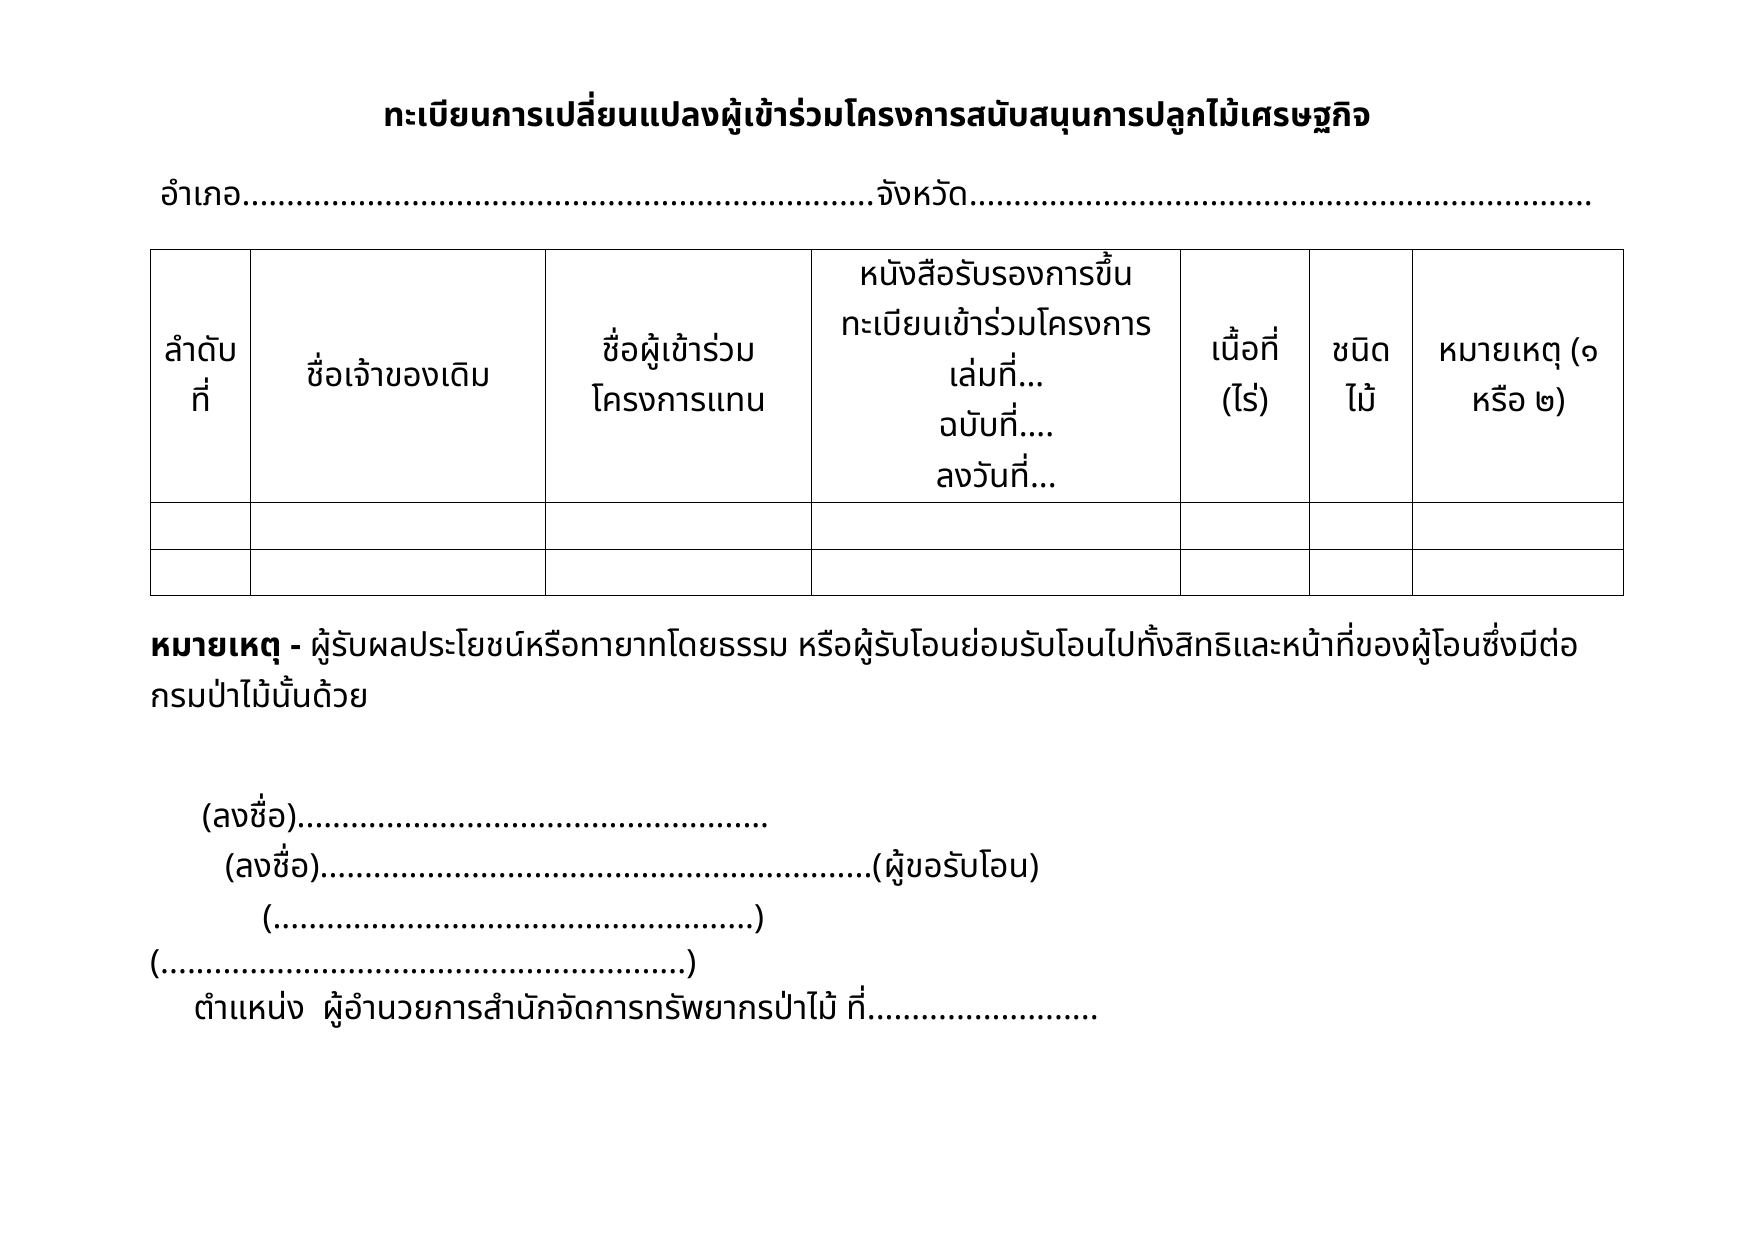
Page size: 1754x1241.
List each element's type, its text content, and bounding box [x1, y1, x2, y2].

table_header หมายเหตุ (๑ หรือ ๒) [1413, 250, 1623, 502]
table_cell [1413, 550, 1623, 595]
text หมายเหตุ - ผู้รับผลประโยชน์หรือทายาทโดยธรรม หรือผู้รับโอนย่อมรับโอนไปทั้งสิทธิและหน้าที่ของผู้โอนซึ่งมีต่อกรมป่าไม้นั้นด้วย [150, 621, 1604, 722]
table_cell [251, 550, 545, 595]
table_header ชื่อเจ้าของเดิม [251, 250, 545, 502]
table_header ชื่อผู้เข้าร่วมโครงการแทน [546, 250, 811, 502]
table_cell [1413, 503, 1623, 549]
text ตำแหน่ง ผู้อำนวยการสำนักจัดการทรัพยากรป่าไม้ ที่.......................... [150, 983, 1604, 1034]
text (ลงชื่อ)..................................................... (ลงชื่อ)..............................................................(ผู้ขอรับโอน) [150, 791, 1604, 893]
table_cell [1310, 550, 1412, 595]
table_cell [546, 503, 811, 549]
table_cell [1310, 503, 1412, 549]
table_cell [812, 550, 1180, 595]
table_header หนังสือรับรองการขึ้นทะเบียนเข้าร่วมโครงการ เล่มที่… ฉบับที่…. ลงวันที่... [812, 250, 1180, 502]
text (......................................................) (...........................................................) [150, 893, 1604, 983]
text ทะเบียนการเปลี่ยนแปลงผู้เข้าร่วมโครงการสนับสนุนการปลูกไม้เศรษฐกิจ [150, 91, 1604, 141]
table_header ลำดับที่ [151, 250, 250, 502]
table_cell [151, 503, 250, 549]
table_cell [1181, 503, 1309, 549]
table_cell [1181, 550, 1309, 595]
table_cell [251, 503, 545, 549]
table_header เนื้อที่ (ไร่) [1181, 250, 1309, 502]
table_header ชนิดไม้ [1310, 250, 1412, 502]
table_cell [546, 550, 811, 595]
table_cell [151, 550, 250, 595]
table_cell [812, 503, 1180, 549]
text อำเภอ.......................................................................จังหวัด...................................................................... [150, 170, 1604, 220]
